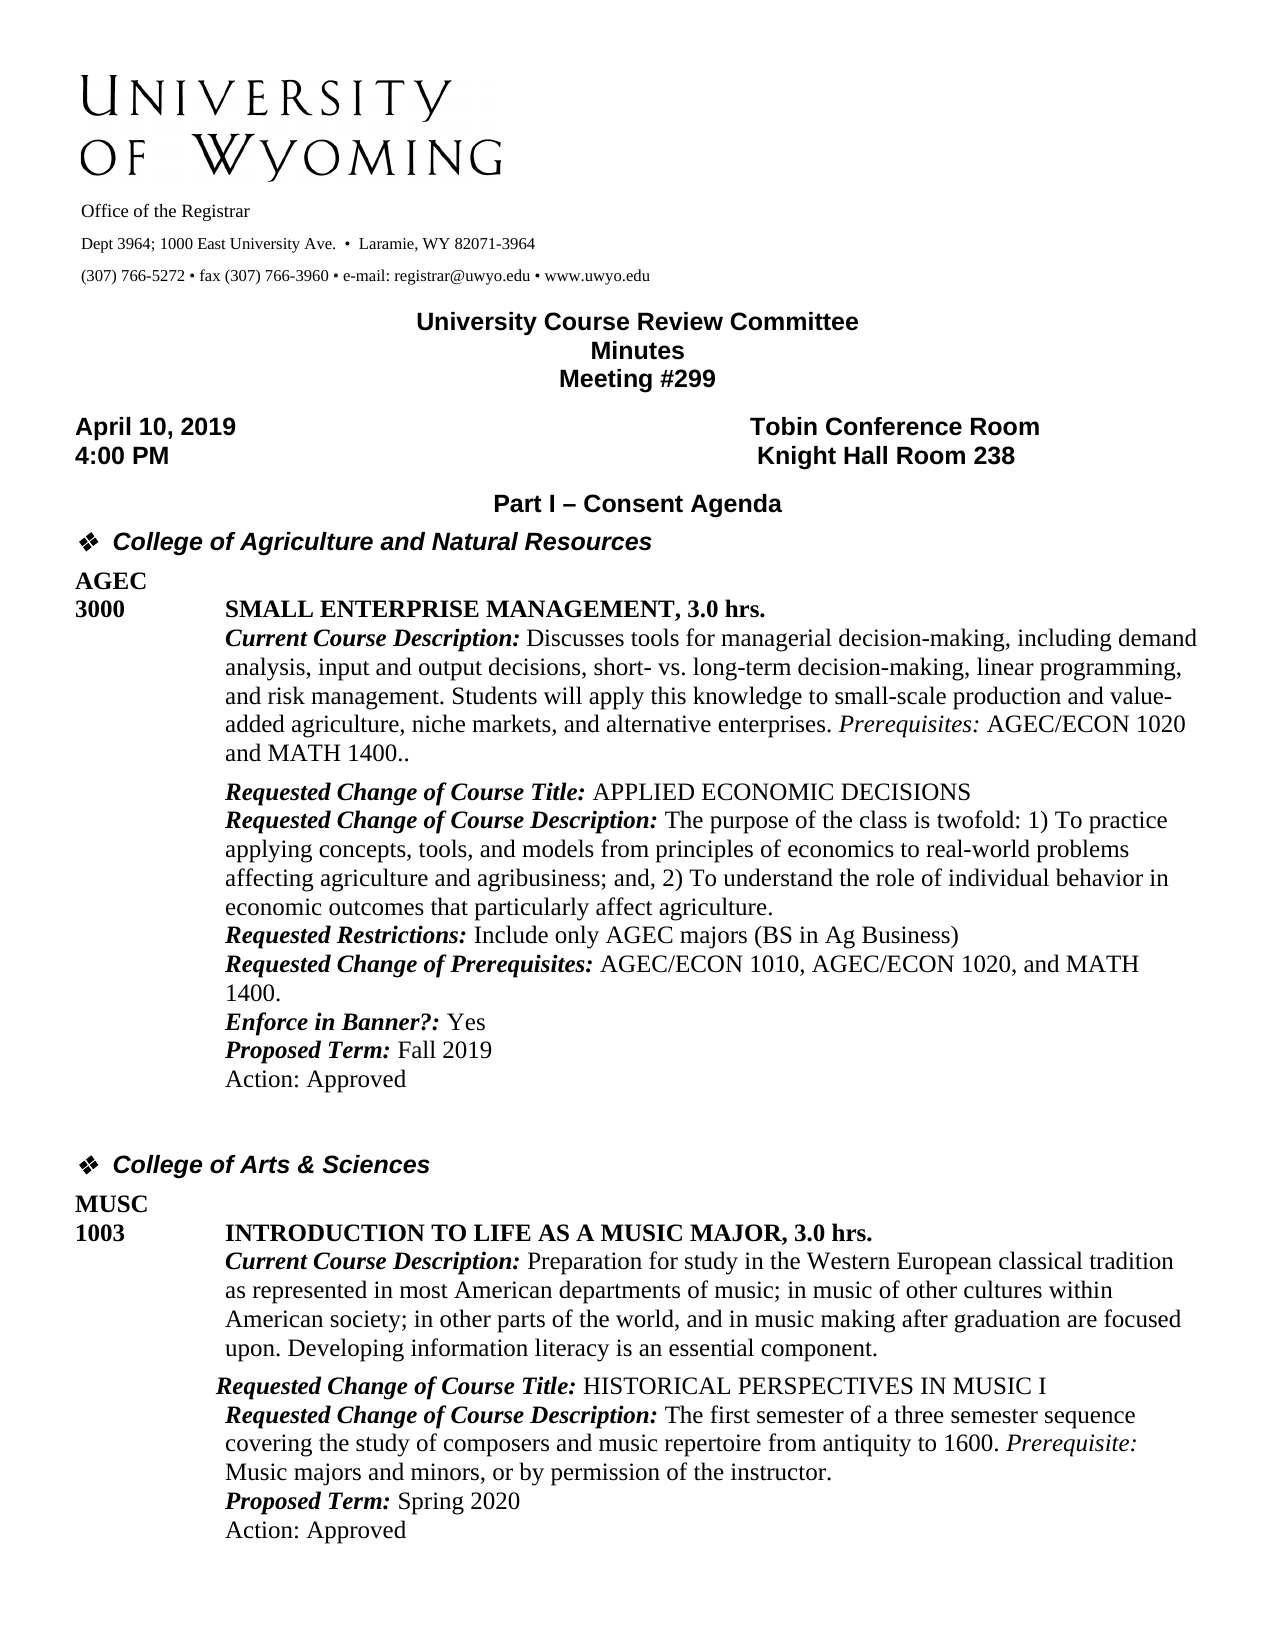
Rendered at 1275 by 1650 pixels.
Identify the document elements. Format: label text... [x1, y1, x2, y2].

text Meeting #299 [75, 364, 1200, 393]
text Minutes [75, 336, 1200, 364]
text 1003 INTRODUCTION TO LIFE AS A MUSIC MAJOR, 3.0 hrs. [75, 1218, 1200, 1246]
picture [80, 75, 502, 182]
text Action: Approved [150, 1064, 1200, 1093]
subtitle University Course Review Committee [75, 307, 1200, 336]
text Current Course Description: Preparation for study in the Western European classical tradition as represented in most American departments of music; in music of other cultures within American society; in other parts of the world, and in music making after graduation are focused upon. Developing information literacy is an essential component. [878, 1246, 1200, 1361]
list College of Agriculture and Natural Resources [75, 527, 1200, 556]
text MUSC [75, 1189, 1200, 1218]
subtitle Part I – Consent Agenda [75, 489, 1200, 518]
text Requested Change of Course Title: HISTORICAL PERSPECTIVES IN MUSIC I [216, 1371, 1200, 1400]
text AGEC [75, 566, 1200, 594]
text Current Course Description: Discusses tools for managerial decision-making, including demand analysis, input and output decisions, short- vs. long-term decision-making, linear programming, and risk management. Students will apply this knowledge to small-scale production and value-added agriculture, niche markets, and alternative enterprises. Prerequisites: AGEC/ECON 1020 and MATH 1400.. [225, 623, 1200, 767]
text Proposed Term: Fall 2019 [150, 1035, 1200, 1064]
text Requested Change of Prerequisites: AGEC/ECON 1010, AGEC/ECON 1020, and MATH 1400. [225, 949, 1200, 1007]
text Action: Approved [225, 1515, 1200, 1543]
text Proposed Term: Spring 2020 [225, 1486, 1200, 1515]
text 3000 SMALL ENTERPRISE MANAGEMENT, 3.0 hrs. [75, 594, 1200, 623]
table_cell Office of the Registrar ; • (307) 766-5272 • fax (307) 766-3960 • e-mail: registrar@uwyo.edu • www.uwyo.edu [75, 200, 1107, 297]
subtitle 4:00 PM Knight Hall Room 238 [75, 441, 1200, 470]
table_header [75, 75, 1107, 200]
text Requested Change of Course Title: APPLIED ECONOMIC DECISIONS [225, 777, 1200, 805]
text Requested Restrictions: Include only AGEC majors (BS in Ag Business) [225, 920, 1200, 949]
subtitle April 10, 2019 Tobin Conference Room [75, 412, 1200, 441]
text Requested Change of Course Description: The purpose of the class is twofold: 1) To practice applying concepts, tools, and models from principles of economics to real-world problems affecting agriculture and agribusiness; and, 2) To understand the role of individual behavior in economic outcomes that particularly affect agriculture. [225, 805, 1200, 920]
list College of Arts & Sciences [75, 1150, 1200, 1179]
text Enforce in Banner?: Yes [150, 1007, 1200, 1035]
text Requested Change of Course Description: The first semester of a three semester sequence covering the study of composers and music repertoire from antiquity to 1600. Prerequisite: Music majors and minors, or by permission of the instructor. [225, 1400, 1200, 1486]
